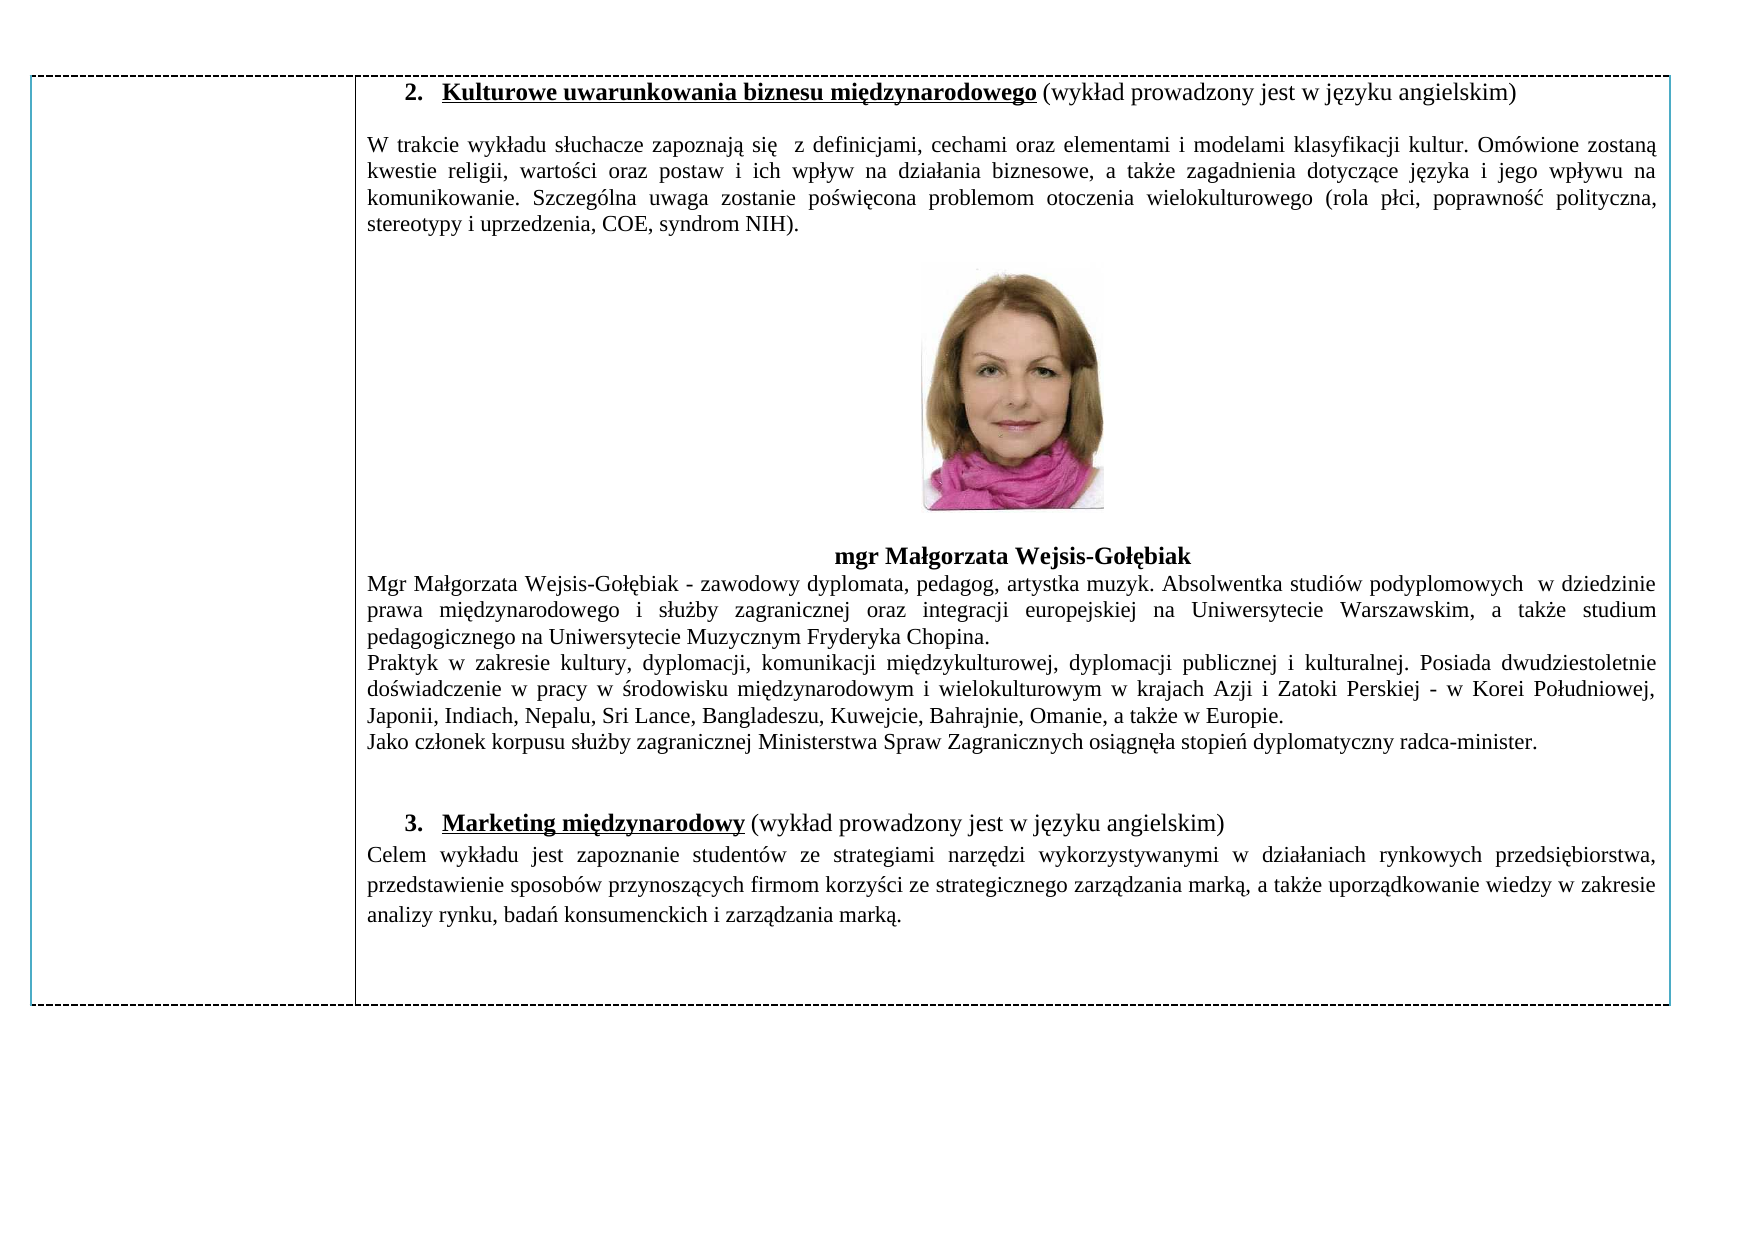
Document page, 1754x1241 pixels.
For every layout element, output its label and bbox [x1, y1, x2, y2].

table_cell [32, 75, 355, 1003]
table_cell [356, 75, 1669, 1003]
picture [921, 262, 1104, 513]
